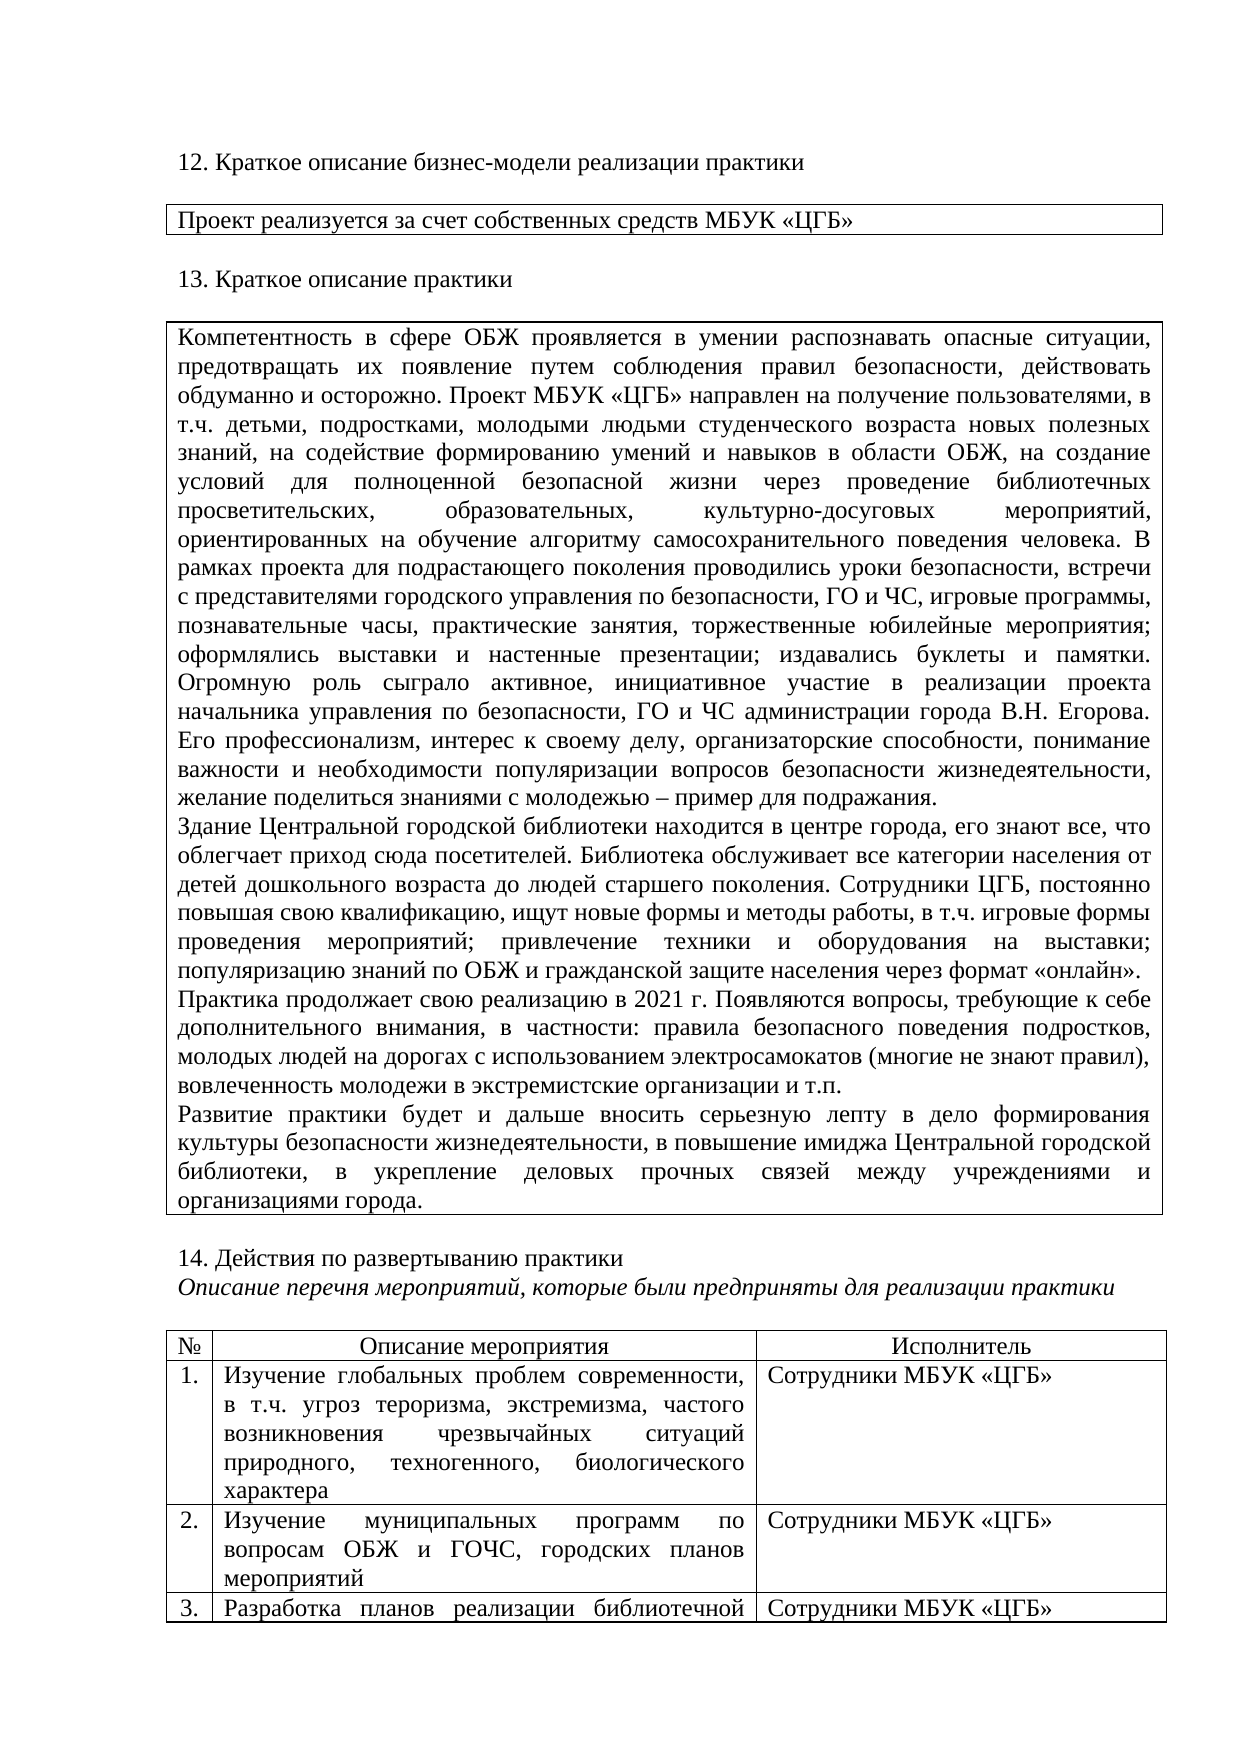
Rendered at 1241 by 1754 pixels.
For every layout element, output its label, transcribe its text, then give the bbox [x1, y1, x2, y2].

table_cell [757, 1593, 1166, 1621]
table_cell 1. [167, 1361, 212, 1504]
table_header Описание мероприятия [213, 1331, 756, 1359]
table_cell Изучение муниципальных программ по вопросам ОБЖ и ГОЧС, городских планов мероприятий [213, 1505, 756, 1592]
table_cell Сотрудники МБУК «ЦГБ» [757, 1505, 1166, 1592]
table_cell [213, 1593, 756, 1621]
text 13. Краткое описание практики [177, 264, 1152, 293]
table_cell 2. [167, 1505, 212, 1592]
table_cell Сотрудники МБУК «ЦГБ» [757, 1361, 1166, 1504]
table_header Проект реализуется за счет собственных средств МБУК «ЦГБ» [167, 205, 1162, 234]
table_cell 3. [167, 1593, 212, 1621]
table_header Исполнитель [757, 1331, 1166, 1359]
text 14. Действия по развертыванию практики [177, 1243, 1152, 1272]
table_cell Изучение глобальных проблем современности, в т.ч. угроз тероризма, экстремизма, частого возникновения чрезвычайных ситуаций природного, техногенного, биологического характера [213, 1361, 756, 1504]
text 12. Краткое описание бизнес-модели реализации практики [177, 147, 1152, 176]
table_header Компетентность в сфере ОБЖ проявляется в умении распознавать опасные ситуации, предотвращать их появление путем соблюдения правил безопасности, действовать обдуманно и осторожно. Проект МБУК «ЦГБ» направлен на получение пользователями, в т.ч. детьми, подростками, молодыми людьми студенческого возраста новых полезных знаний, на содействие формированию умений и навыков в области ОБЖ, на создание условий для полноценной безопасной жизни через проведение библиотечных просветительских, образовательных, культурно-досуговых мероприятий, ориентированных на обучение алгоритму самосохранительного поведения человека. В рамках проекта для подрастающего поколения проводились уроки безопасности, встречи с представителями городского управления по безопасности, ГО и ЧС, игровые программы, познавательные часы, практические занятия, торжественные юбилейные мероприятия; оформлялись выставки и настенные презентации; издавались буклеты и памятки. Огромную роль сыграло активное, инициативное участие в реализации проекта начальника управления по безопасности, ГО и ЧС администрации города В.Н. Егорова. Его профессионализм, интерес к своему делу, организаторские способности, понимание важности и необходимости популяризации вопросов безопасности жизнедеятельности, желание поделиться знаниями с молодежью – пример для подражания. Здание Центральной городской библиотеки находится в центре города, его знают все, что облегчает приход сюда посетителей. Библиотека обслуживает все категории населения от детей дошкольного возраста до людей старшего поколения. Сотрудники ЦГБ, постоянно повышая свою квалификацию, ищут новые формы и методы работы, в т.ч. игровые формы проведения мероприятий; привлечение техники и оборудования на выставки; популяризацию знаний по ОБЖ и гражданской защите населения через формат «онлайн». Практика продолжает свою реализацию в 2021 г. Появляются вопросы, требующие к себе дополнительного внимания, в частности: правила безопасного поведения подростков, молодых людей на дорогах с использованием электросамокатов (многие не знают правил), вовлеченность молодежи в экстремистские организации и т.п. Развитие практики будет и дальше вносить серьезную лепту в дело формирования культуры безопасности жизнедеятельности, в повышение имиджа Центральной городской библиотеки, в укрепление деловых прочных связей между учреждениями и организациями города. [167, 323, 1162, 1214]
table_header № [167, 1331, 212, 1359]
text Описание перечня мероприятий, которые были предприняты для реализации практики [177, 1272, 1152, 1301]
